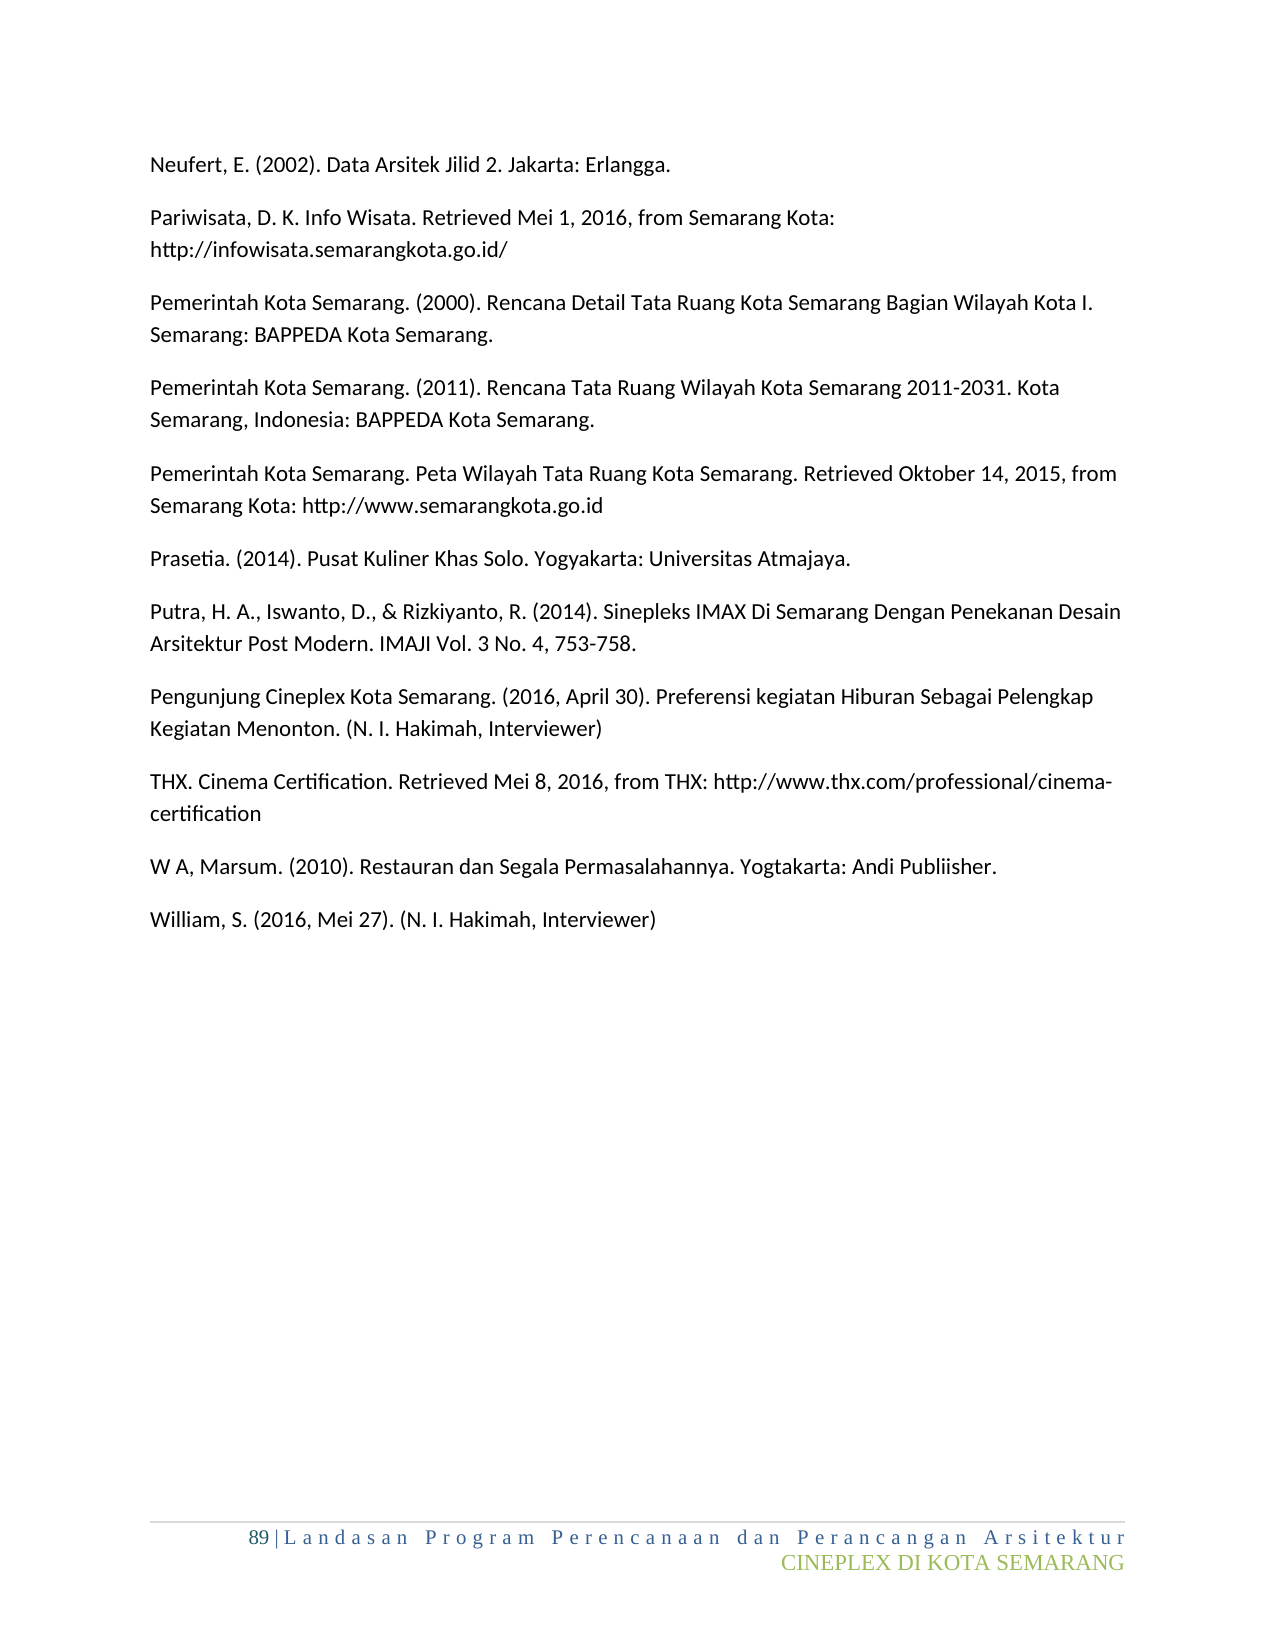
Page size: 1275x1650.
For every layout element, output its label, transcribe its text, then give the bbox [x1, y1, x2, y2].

text Neufert, E. (2002). Data Arsitek Jilid 2. Jakarta: Erlangga. [150, 150, 1125, 178]
text THX. Cinema Certification. Retrieved Mei 8, 2016, from THX: http://www.thx.com/professional/cinema-certification [150, 767, 1125, 827]
text Prasetia. (2014). Pusat Kuliner Khas Solo. Yogyakarta: Universitas Atmajaya. [150, 544, 1125, 572]
text Pengunjung Cineplex Kota Semarang. (2016, April 30). Preferensi kegiatan Hiburan Sebagai Pelengkap Kegiatan Menonton. (N. I. Hakimah, Interviewer) [150, 682, 1125, 742]
text Pemerintah Kota Semarang. Peta Wilayah Tata Ruang Kota Semarang. Retrieved Oktober 14, 2015, from Semarang Kota: http://www.semarangkota.go.id [150, 459, 1125, 519]
text Putra, H. A., Iswanto, D., & Rizkiyanto, R. (2014). Sinepleks IMAX Di Semarang Dengan Penekanan Desain Arsitektur Post Modern. IMAJI Vol. 3 No. 4, 753-758. [150, 597, 1125, 657]
text Pemerintah Kota Semarang. (2011). Rencana Tata Ruang Wilayah Kota Semarang 2011-2031. Kota Semarang, Indonesia: BAPPEDA Kota Semarang. [150, 373, 1125, 434]
text Pariwisata, D. K. Info Wisata. Retrieved Mei 1, 2016, from Semarang Kota: http://infowisata.semarangkota.go.id/ [150, 203, 1125, 263]
text William, S. (2016, Mei 27). (N. I. Hakimah, Interviewer) [150, 906, 1125, 933]
text Pemerintah Kota Semarang. (2000). Rencana Detail Tata Ruang Kota Semarang Bagian Wilayah Kota I. Semarang: BAPPEDA Kota Semarang. [150, 288, 1125, 348]
text W A, Marsum. (2010). Restauran dan Segala Permasalahannya. Yogtakarta: Andi Publiisher. [150, 852, 1125, 881]
